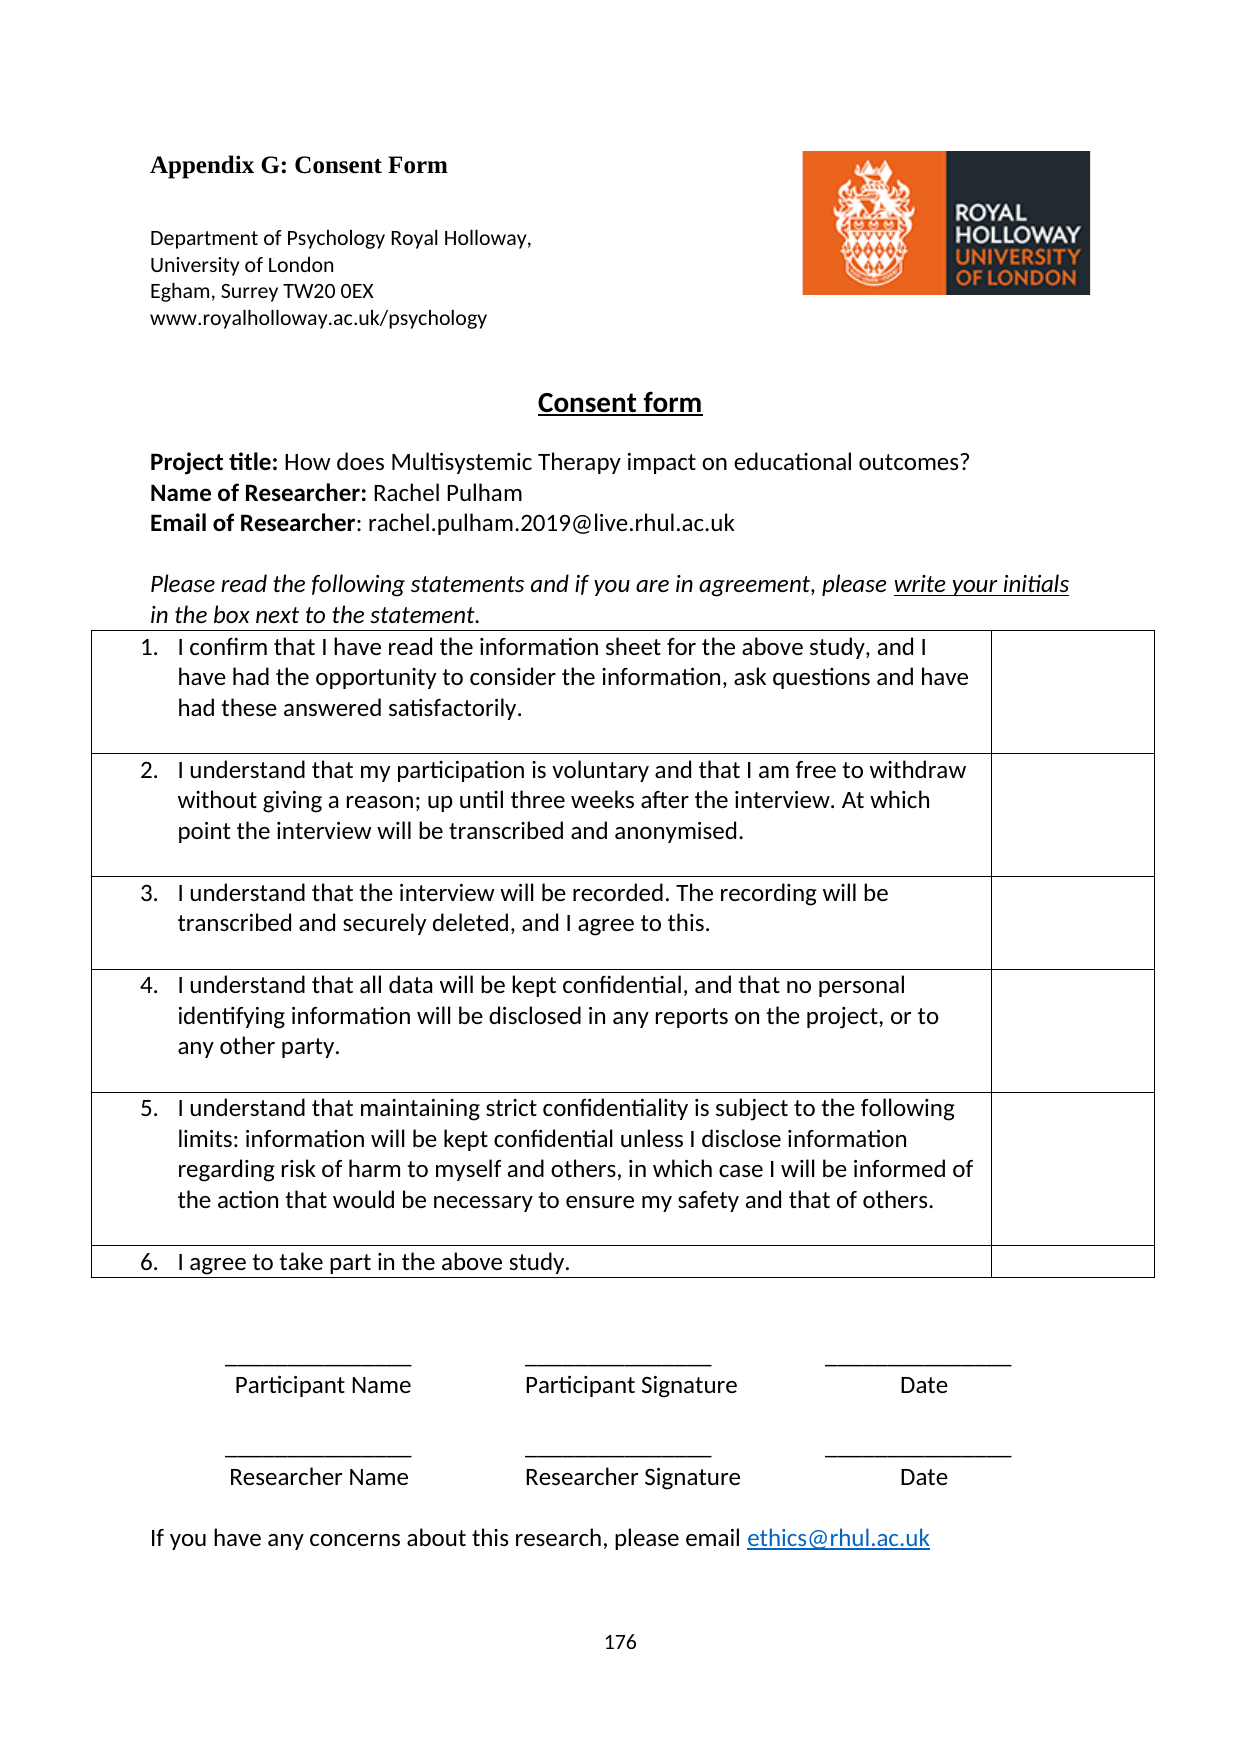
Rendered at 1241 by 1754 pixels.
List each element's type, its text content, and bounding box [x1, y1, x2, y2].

text Email of Researcher: rachel.pulham.2019@live.rhul.ac.uk [150, 507, 1090, 538]
text Name of Researcher: Rachel Pulham [150, 477, 1090, 507]
text University of London [150, 251, 802, 277]
table_cell [992, 970, 1154, 1092]
subtitle Appendix G: Consent Form [150, 150, 1090, 179]
table_header I confirm that I have read the information sheet for the above study, and I have had the opportunity to consider the information, ask questions and have had these answered satisfactorily. [92, 631, 991, 753]
table_header [992, 631, 1154, 753]
table_cell I agree to take part in the above study. [92, 1246, 991, 1277]
table_cell [992, 1246, 1154, 1277]
picture [802, 151, 1091, 295]
table_cell I understand that my participation is voluntary and that I am free to withdraw without giving a reason; up until three weeks after the interview. At which point the interview will be transcribed and anonymised. [92, 754, 991, 876]
text If you have any concerns about this research, please email ethics@rhul.ac.uk [150, 1522, 1090, 1552]
text www.royalholloway.ac.uk/psychology [150, 304, 1090, 331]
text Department of Psychology Royal Holloway, [150, 224, 802, 251]
table_cell I understand that maintaining strict confidentiality is subject to the following limits: information will be kept confidential unless I disclose information regarding risk of harm to myself and others, in which case I will be informed of the action that would be necessary to ensure my safety and that of others. [92, 1093, 991, 1245]
text Participant Name Participant Signature Date [150, 1369, 1090, 1400]
text Project title: How does Multisystemic Therapy impact on educational outcomes? [150, 446, 1090, 477]
table_cell [992, 1093, 1154, 1245]
table_cell [992, 877, 1154, 968]
text Researcher Name Researcher Signature Date [150, 1461, 1090, 1491]
text _______________ _______________ _______________ [150, 1339, 1090, 1369]
table_cell I understand that the interview will be recorded. The recording will be transcribed and securely deleted, and I agree to this. [92, 877, 991, 968]
table_cell I understand that all data will be kept confidential, and that no personal identifying information will be disclosed in any reports on the project, or to any other party. [92, 970, 991, 1092]
text _______________ _______________ _______________ [150, 1430, 1090, 1461]
text Egham, Surrey TW20 0EX [150, 277, 1090, 304]
text Please read the following statements and if you are in agreement, please write your initials in the box next to the statement. [150, 568, 1090, 629]
text Consent form [150, 384, 1090, 420]
table_cell [992, 754, 1154, 876]
